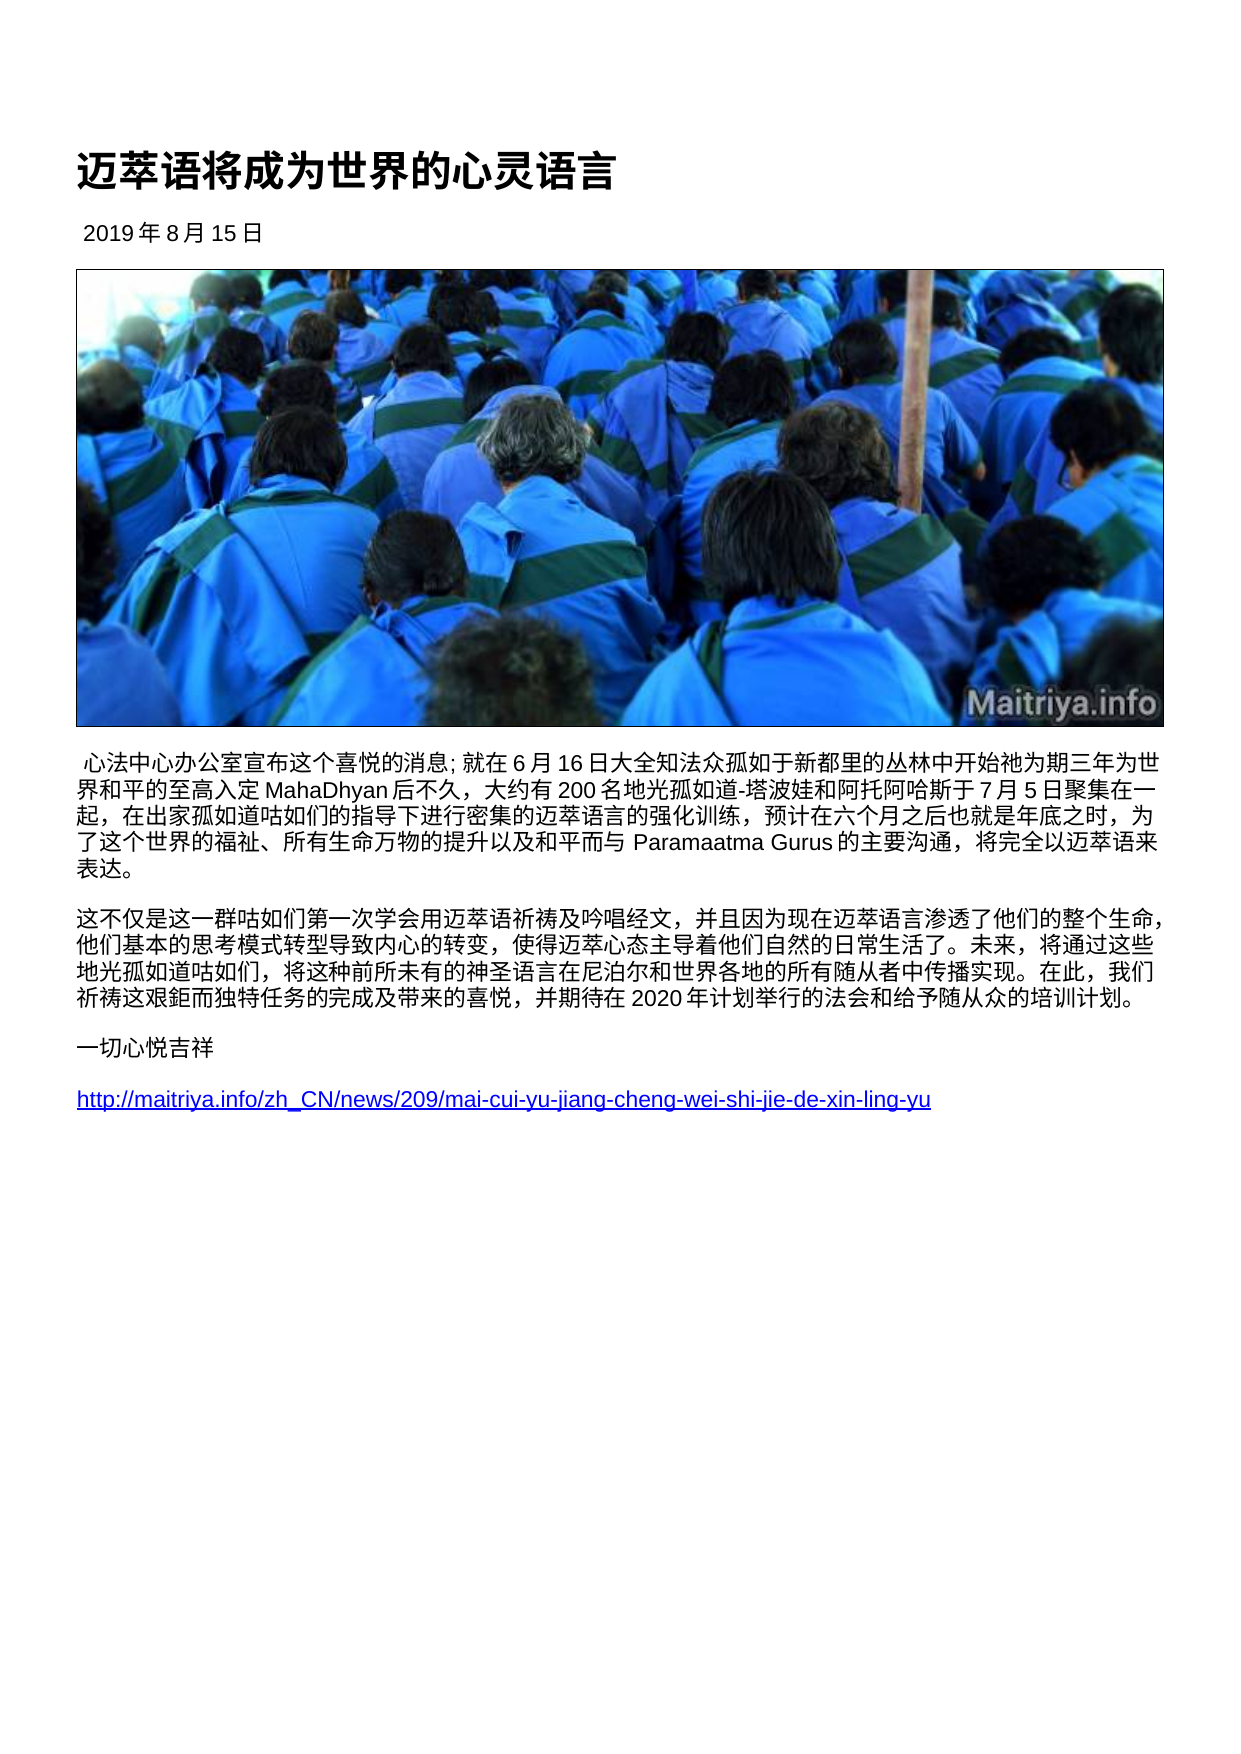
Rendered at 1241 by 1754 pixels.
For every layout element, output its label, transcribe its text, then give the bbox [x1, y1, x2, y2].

text 2019年8月15日 [77, 219, 1164, 246]
picture [77, 270, 1163, 726]
text 这不仅是这一群咕如们第一次学会用迈萃语祈祷及吟唱经文，并且因为现在迈萃语言渗透了他们的整个生命，他们基本的思考模式转型导致内心的转变，使得迈萃心态主导着他们自然的日常生活了。未来，将通过这些地光孤如道咕如们，将这种前所未有的神圣语言在尼泊尔和世界各地的所有随从者中传播实现。在此，我们祈祷这艰鉅而独特任务的完成及带来的喜悦，并期待在2020年计划举行的法会和给予随从众的培训计划。 [77, 906, 1164, 1011]
text http://maitriya.info/zh_CN/news/209/mai-cui-yu-jiang-cheng-wei-shi-jie-de-xin-ling-yu [77, 1086, 1164, 1112]
text 一切心悦吉祥 [77, 1035, 1164, 1062]
text 心法中心办公室宣布这个喜悦的消息; 就在6月16日大全知法众孤如于新都里的丛林中开始祂为期三年为世界和平的至高入定MahaDhyan后不久，大约有200名地光孤如道-塔波娃和阿托阿哈斯于7月5日聚集在一起，在出家孤如道咕如们的指导下进行密集的迈萃语言的强化训练，预计在六个月之后也就是年底之时，为了这个世界的福祉、所有生命万物的提升以及和平而与 Paramaatma Gurus的主要沟通，将完全以迈萃语来表达。 [77, 750, 1164, 882]
text 迈萃语将成为世界的心灵语言 [77, 148, 1164, 196]
